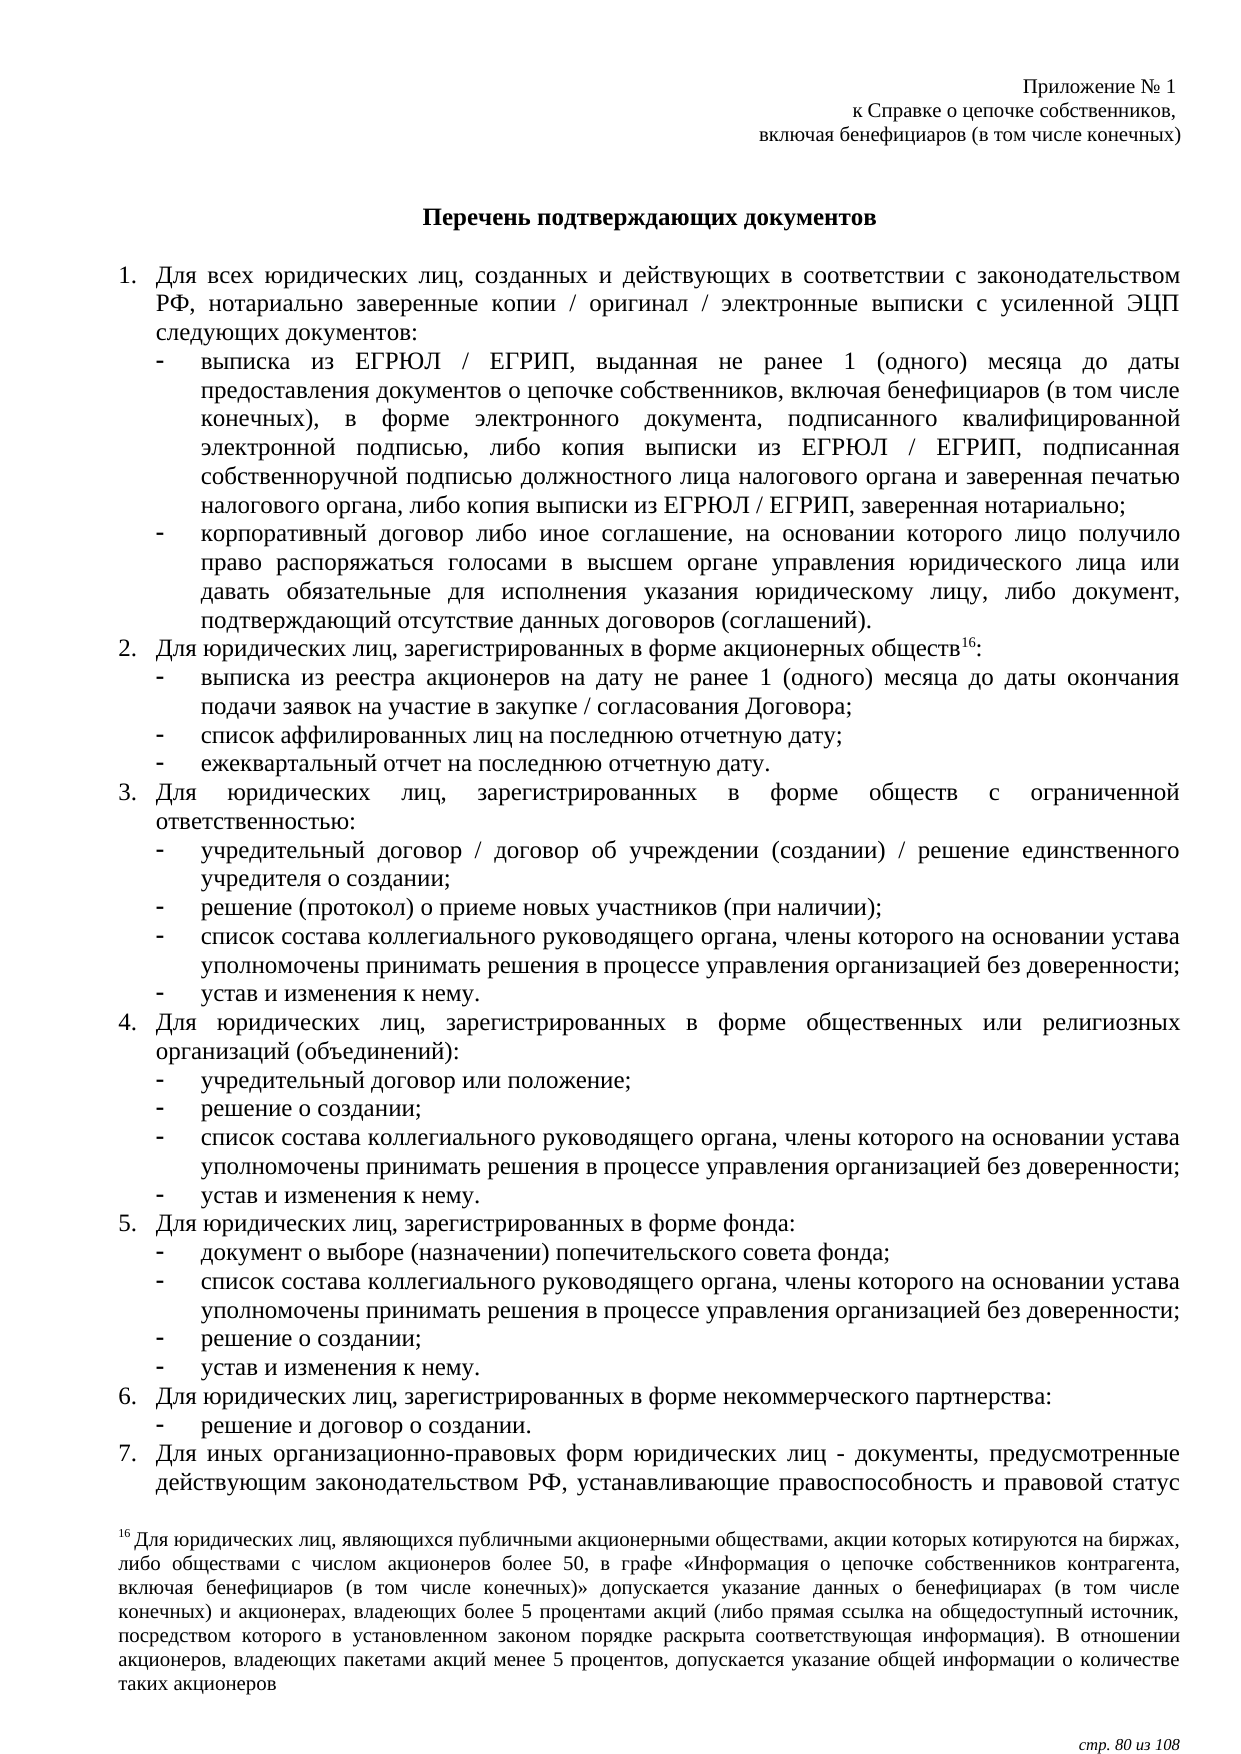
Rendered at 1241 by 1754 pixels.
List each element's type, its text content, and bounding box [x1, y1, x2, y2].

list список состава коллегиального руководящего органа, члены которого на основании устава уполномочены принимать решения в процессе управления организацией без доверенности; [156, 921, 1181, 978]
list список состава коллегиального руководящего органа, члены которого на основании устава уполномочены принимать решения в процессе управления организацией без доверенности; [156, 1266, 1181, 1323]
list корпоративный договор либо иное соглашение, на основании которого лицо получило право распоряжаться голосами в высшем органе управления юридического лица или давать обязательные для исполнения указания юридическому лицу, либо документ, подтверждающий отсутствие данных договоров (соглашений). [156, 518, 1181, 633]
list решение и договор о создании. [156, 1410, 1181, 1438]
list список аффилированных лиц на последнюю отчетную дату; [156, 720, 1181, 748]
list документ о выборе (назначении) попечительского совета фонда; [156, 1237, 1181, 1266]
list учредительный договор или положение; [156, 1065, 1181, 1093]
list устав и изменения к нему. [156, 1352, 1181, 1381]
list Для юридических лиц, зарегистрированных в форме обществ с ограниченной ответственностью: [118, 777, 1181, 835]
list Для юридических лиц, зарегистрированных в форме фонда: [118, 1208, 1181, 1237]
text Перечень подтверждающих документов [118, 202, 1181, 231]
list решение о создании; [156, 1323, 1181, 1352]
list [118, 1438, 1181, 1496]
list список состава коллегиального руководящего органа, члены которого на основании устава уполномочены принимать решения в процессе управления организацией без доверенности; [156, 1122, 1181, 1180]
list выписка из ЕГРЮЛ / ЕГРИП, выданная не ранее 1 (одного) месяца до даты предоставления документов о цепочке собственников, включая бенефициаров (в том числе конечных), в форме электронного документа, подписанного квалифицированной электронной подписью, либо копия выписки из ЕГРЮЛ / ЕГРИП, подписанная собственноручной подписью должностного лица налогового органа и заверенная печатью налогового органа, либо копия выписки из ЕГРЮЛ / ЕГРИП, заверенная нотариально; [156, 346, 1181, 518]
text Приложение № 1 к Справке о цепочке собственников, включая бенефициаров (в том числе конечных) [118, 74, 1181, 146]
list Для юридических лиц, зарегистрированных в форме некоммерческого партнерства: [118, 1381, 1181, 1410]
list ежеквартальный отчет на последнюю отчетную дату. [156, 748, 1181, 777]
list выписка из реестра акционеров на дату не ранее 1 (одного) месяца до даты окончания подачи заявок на участие в закупке / согласования Договора; [156, 662, 1181, 720]
list Для юридических лиц, зарегистрированных в форме общественных или религиозных организаций (объединений): [118, 1007, 1181, 1065]
list устав и изменения к нему. [156, 1180, 1181, 1208]
list учредительный договор / договор об учреждении (создании) / решение единственного учредителя о создании; [156, 835, 1181, 892]
list Для всех юридических лиц, созданных и действующих в соответствии с законодательством РФ, нотариально заверенные копии / оригинал / электронные выписки с усиленной ЭЦП следующих документов: [118, 260, 1181, 346]
list решение о создании; [156, 1093, 1181, 1122]
list решение (протокол) о приеме новых участников (при наличии); [156, 892, 1181, 921]
list устав и изменения к нему. [156, 978, 1181, 1007]
list Для юридических лиц, зарегистрированных в форме акционерных обществ: [118, 633, 1181, 662]
